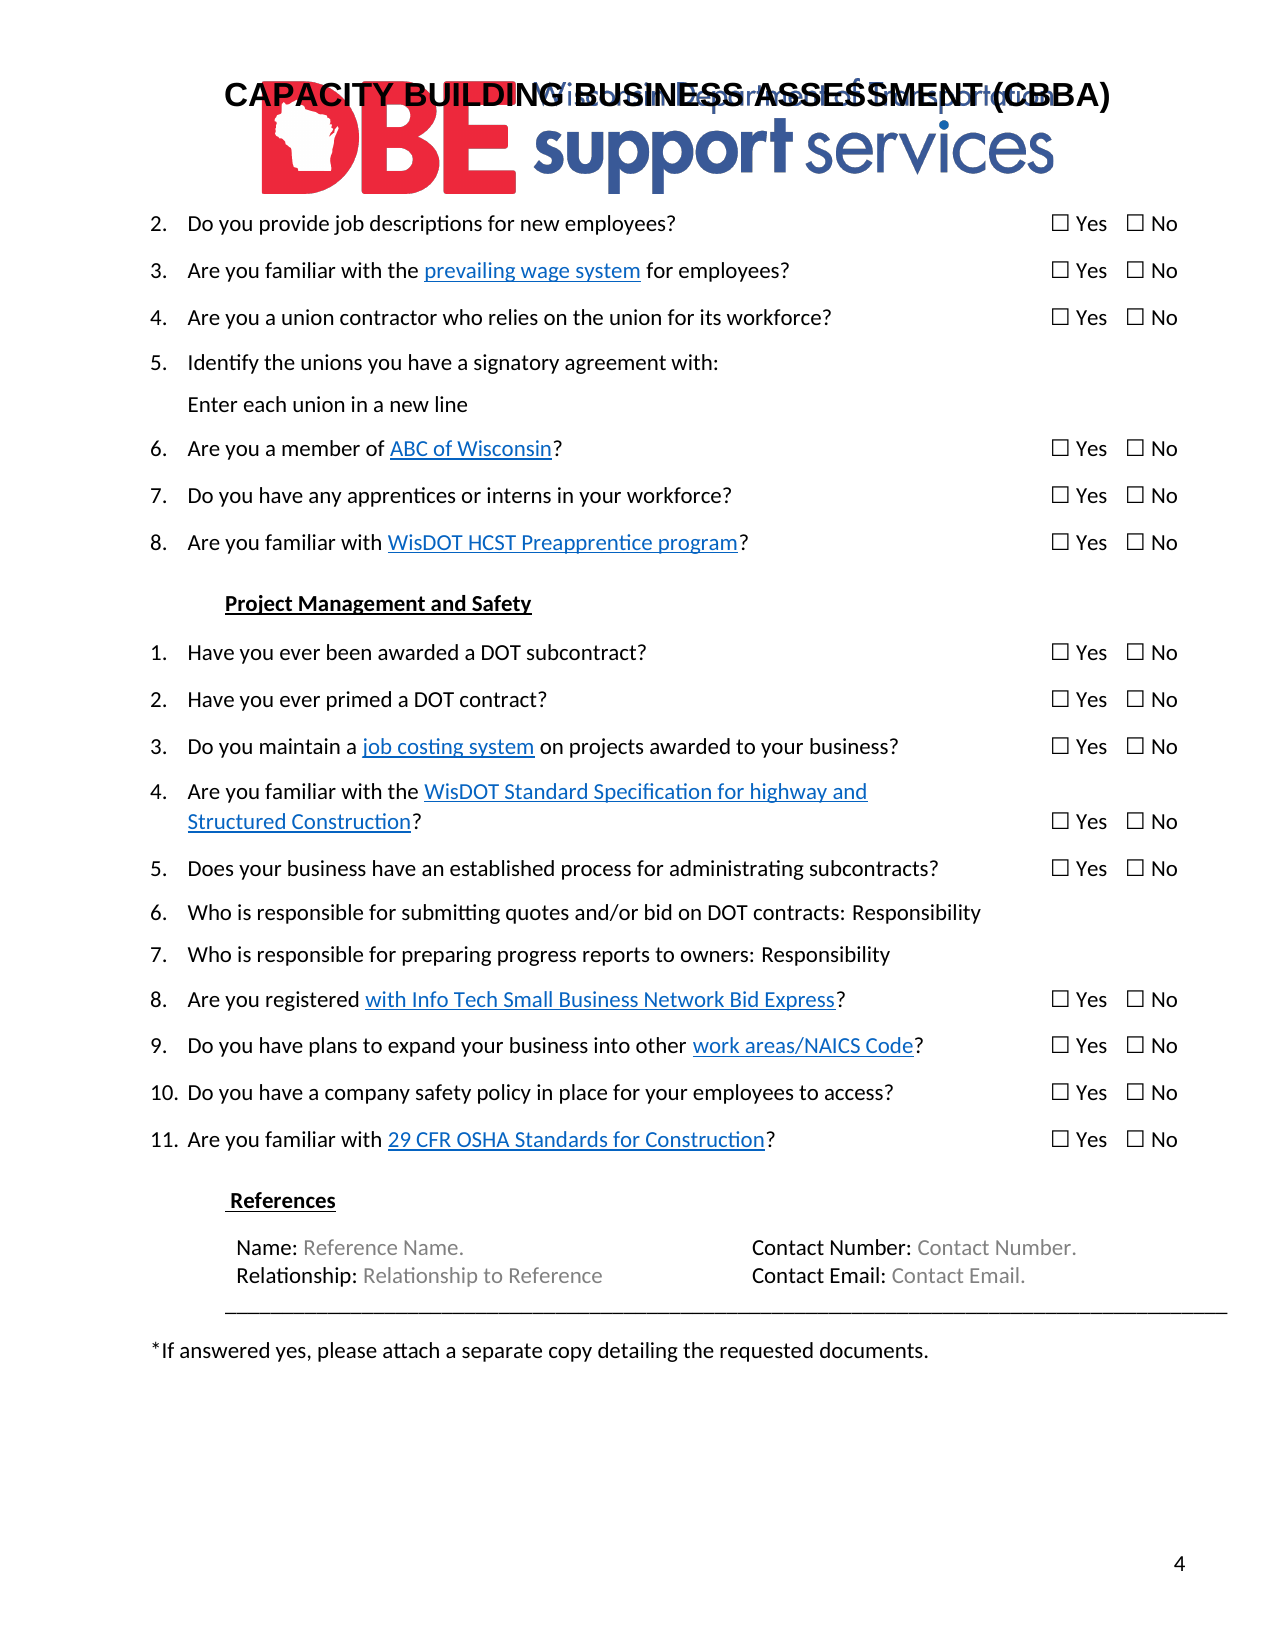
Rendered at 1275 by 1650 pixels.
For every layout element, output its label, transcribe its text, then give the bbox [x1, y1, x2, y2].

list Are you familiar with WisDOT HCST Preapprentice program? Yes No [150, 526, 1260, 557]
table_header Name: [150, 1234, 666, 1262]
list Do you provide job descriptions for new employees? Yes No [150, 152, 1260, 239]
list Are you familiar with the WisDOT Standard Specification for highway and [150, 777, 1260, 805]
list Have you ever been awarded a DOT subcontract? Yes No [150, 636, 1260, 667]
list Are you a union contractor who relies on the union for its workforce? Yes No [150, 301, 1260, 332]
table_cell Contact Email: [666, 1262, 1124, 1289]
list Are you registered with Info Tech Small Business Network Bid Express? Yes No [150, 982, 1260, 1014]
list Are you familiar with 29 CFR OSHA Standards for Construction? Yes No [150, 1123, 1260, 1154]
list Have you ever primed a DOT contract? Yes No [150, 683, 1260, 714]
list Are you a member of ABC of Wisconsin? Yes No [150, 432, 1260, 463]
list *If answered yes, please attach a separate copy detailing the requested documents. [150, 1336, 1185, 1364]
list Does your business have an established process for administrating subcontracts? Yes No [150, 852, 1260, 883]
table_header Contact Number: [666, 1234, 1124, 1262]
list Identify the unions you have a signatory agreement with: [150, 348, 1185, 376]
picture [261, 78, 1054, 152]
text Project Management and Safety [225, 589, 1260, 617]
list Do you maintain a job costing system on projects awarded to your business? Yes No [150, 730, 1260, 761]
text ________________________________________________________________________________________ [150, 1289, 1185, 1318]
text References [225, 1187, 1260, 1215]
table_cell Relationship: [150, 1262, 666, 1289]
list Do you have any apprentices or interns in your workforce? Yes No [150, 479, 1260, 510]
list Are you familiar with the prevailing wage system for employees? Yes No [150, 254, 1260, 286]
list Structured Construction? Yes No [187, 805, 1260, 836]
list Who is responsible for preparing progress reports to owners: [150, 941, 1260, 968]
list Do you have plans to expand your business into other work areas/NAICS Code? Yes No [150, 1029, 1260, 1061]
list Who is responsible for submitting quotes and/or bid on DOT contracts: [150, 898, 1260, 927]
list Do you have a company safety policy in place for your employees to access? Yes No [150, 1076, 1260, 1107]
